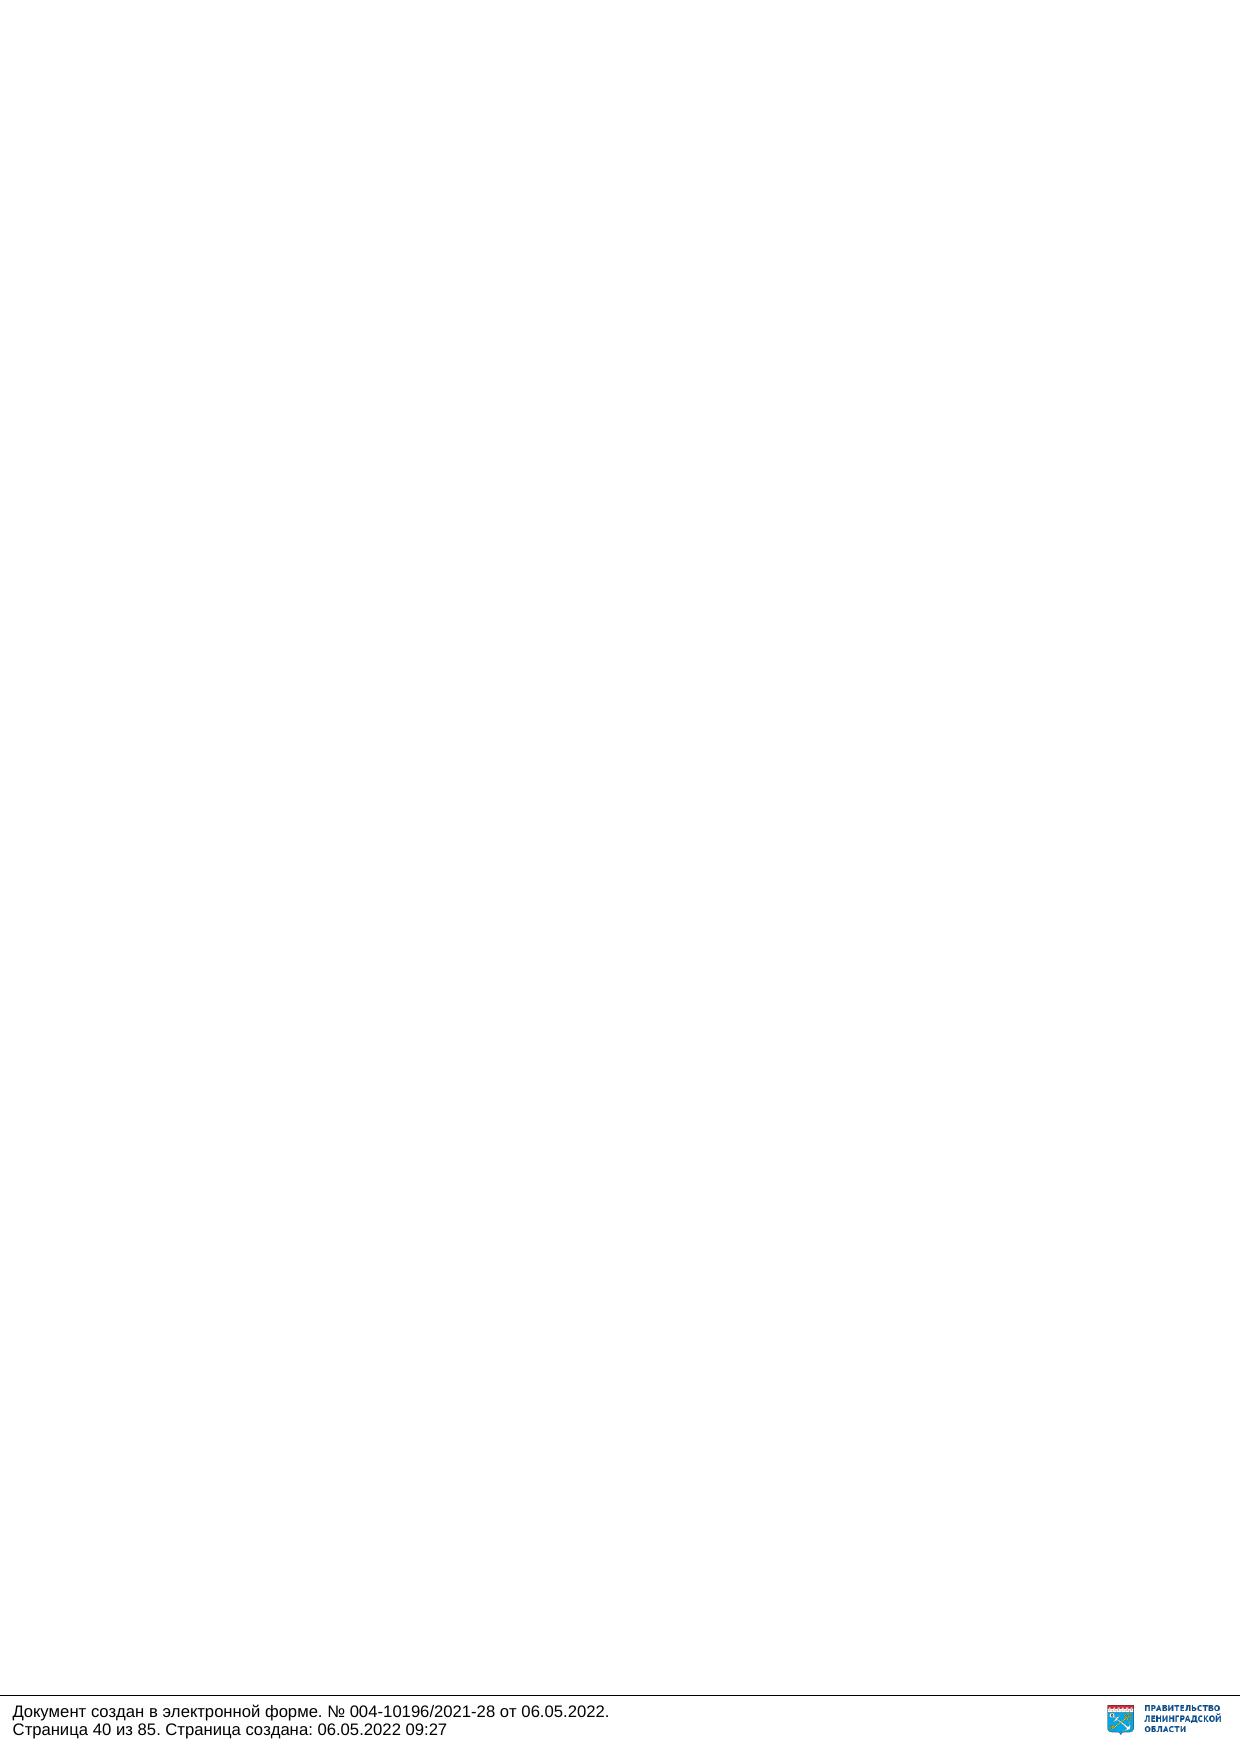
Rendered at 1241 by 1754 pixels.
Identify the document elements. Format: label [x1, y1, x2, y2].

picture [1096, 1697, 1241, 1739]
